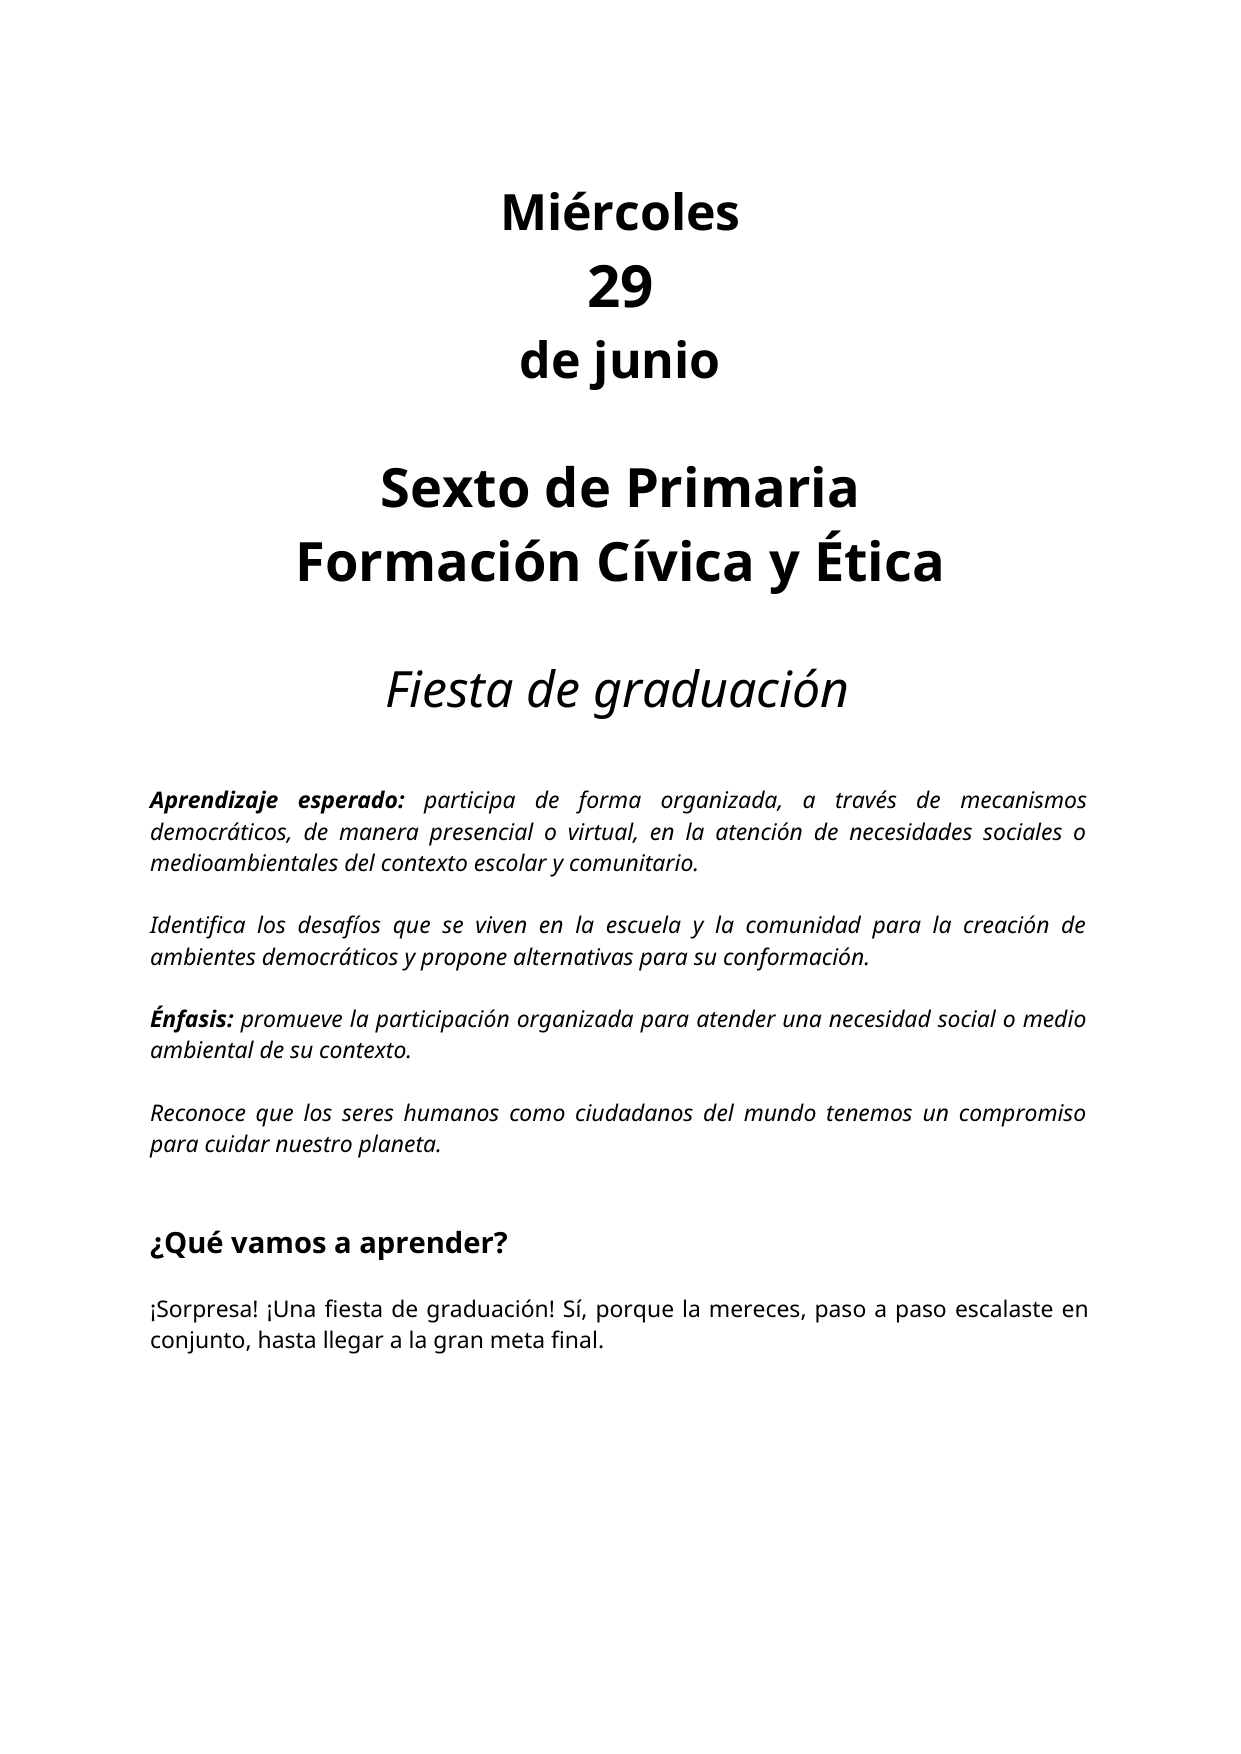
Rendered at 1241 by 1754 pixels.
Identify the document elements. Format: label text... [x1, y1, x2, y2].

text ¿Qué vamos a aprender? [150, 1222, 1090, 1262]
text Fiesta de graduación [150, 654, 1090, 722]
text 29 [150, 245, 1090, 325]
text Miércoles [150, 177, 1090, 245]
text Formación Cívica y Ética [150, 523, 1090, 597]
text Énfasis: promueve la participación organizada para atender una necesidad social o medio ambiental de su contexto. [150, 1003, 1090, 1066]
text Reconoce que los seres humanos como ciudadanos del mundo tenemos un compromiso para cuidar nuestro planeta. [150, 1097, 1090, 1159]
text Identifica los desafíos que se viven en la escuela y la comunidad para la creación de ambientes democráticos y propone alternativas para su conformación. [150, 909, 1090, 972]
text Sexto de Primaria [150, 449, 1090, 523]
text Aprendizaje esperado: participa de forma organizada, a través de mecanismos democráticos, de manera presencial o virtual, en la atención de necesidades sociales o medioambientales del contexto escolar y comunitario. [150, 784, 1090, 878]
text de junio [150, 325, 1090, 393]
text ¡Sorpresa! ¡Una fiesta de graduación! Sí, porque la mereces, paso a paso escalaste en conjunto, hasta llegar a la gran meta final. [150, 1293, 1090, 1355]
